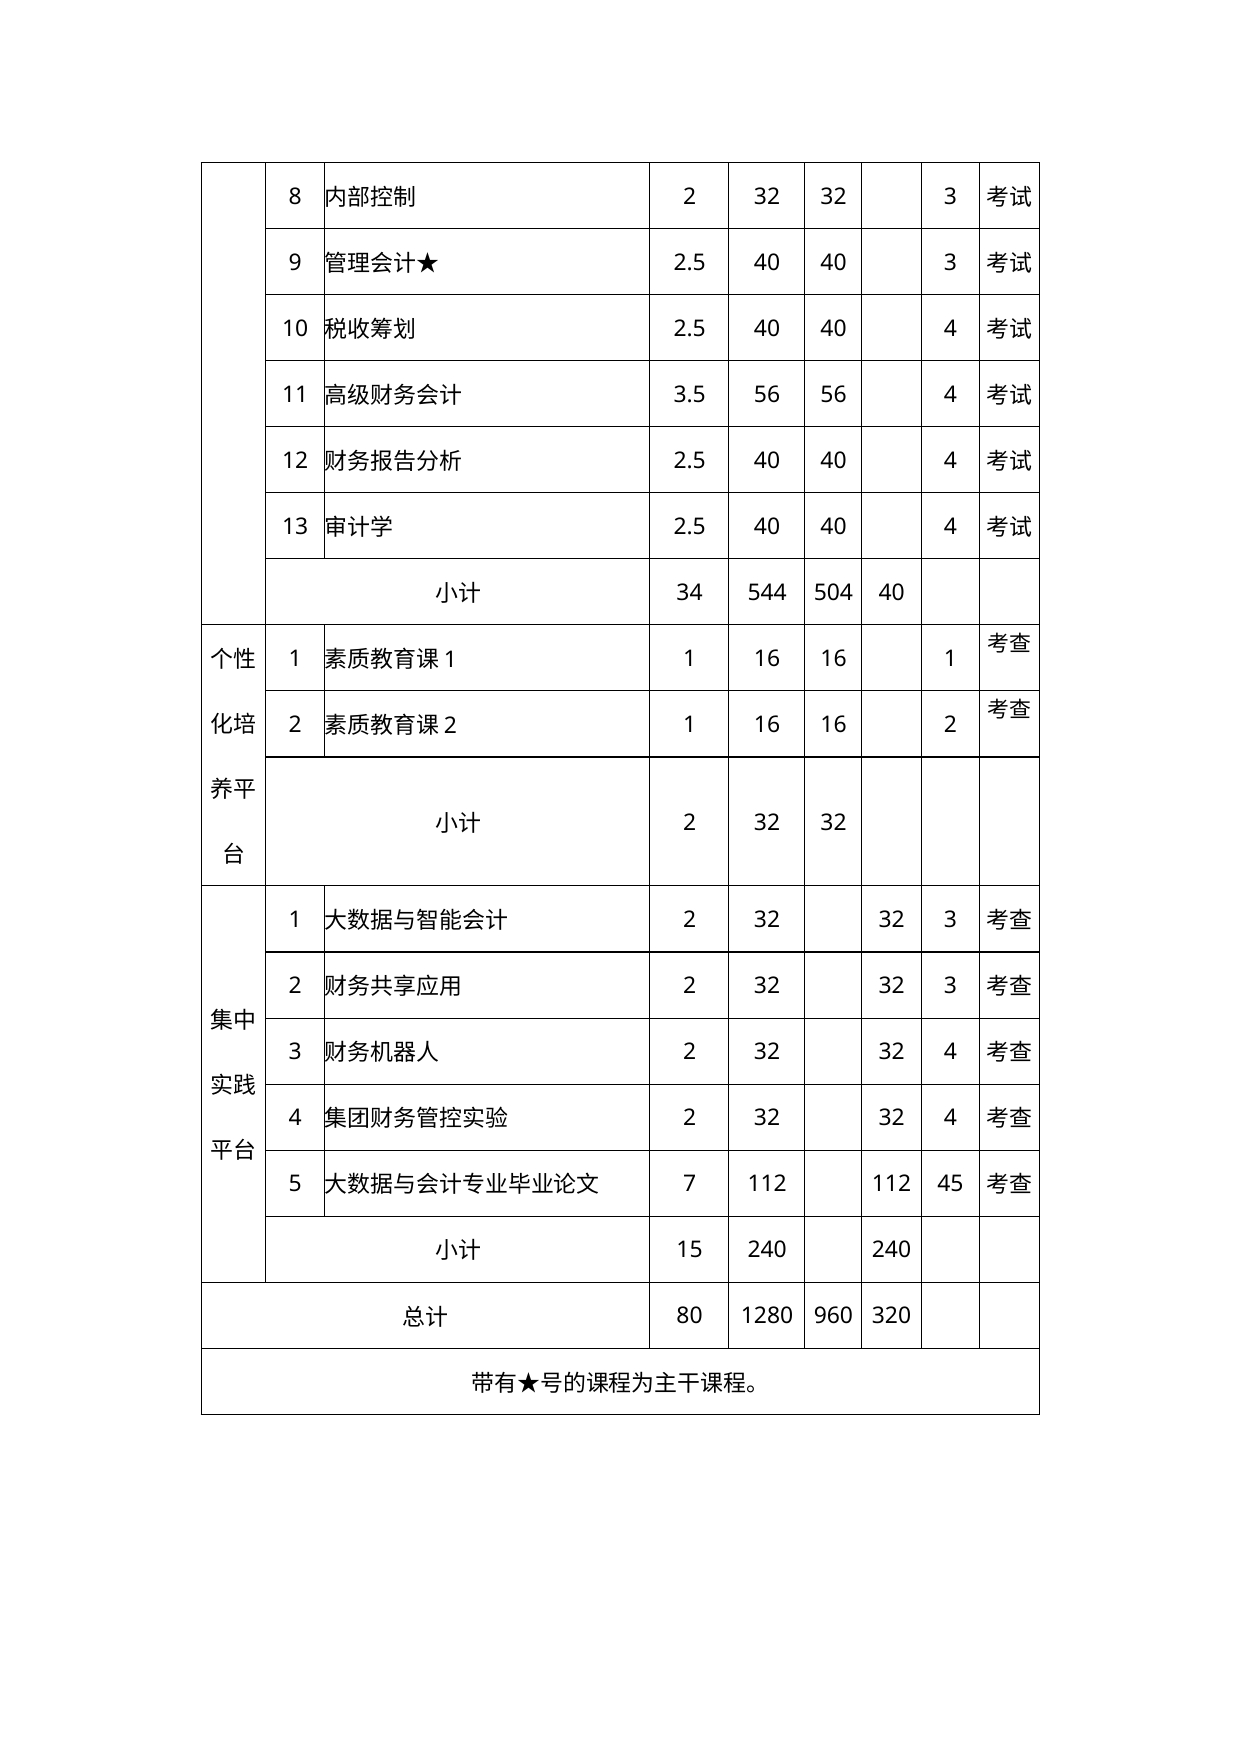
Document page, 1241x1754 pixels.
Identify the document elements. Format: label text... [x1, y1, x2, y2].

table_cell [862, 295, 921, 360]
table_cell 2 [650, 1085, 728, 1149]
table_cell [862, 361, 921, 426]
table_cell [862, 691, 921, 756]
table_cell 考试 [980, 163, 1039, 228]
table_cell 2.5 [650, 427, 728, 492]
table_cell [922, 758, 979, 885]
table_cell 16 [805, 625, 861, 690]
table_cell 40 [805, 493, 861, 558]
table_cell 考查 [980, 625, 1039, 690]
table_cell 56 [805, 361, 861, 426]
table_cell 4 [266, 1085, 324, 1149]
table_cell 素质教育课1 [325, 625, 649, 690]
table_cell 4 [922, 295, 979, 360]
table_cell 32 [862, 1019, 921, 1083]
table_cell [862, 493, 921, 558]
table_cell 2.5 [650, 493, 728, 558]
table_cell 3 [922, 886, 979, 951]
table_cell 2 [266, 691, 324, 756]
table_cell 960 [805, 1283, 861, 1348]
table_cell 8 [266, 163, 324, 228]
table_cell 240 [862, 1217, 921, 1282]
table_cell 1 [650, 691, 728, 756]
table_cell 3 [922, 953, 979, 1017]
table_cell [980, 1217, 1039, 1282]
table_cell 大数据与会计专业毕业论文 [325, 1151, 649, 1216]
table_cell [862, 758, 921, 885]
table_cell 3.5 [650, 361, 728, 426]
table_cell 小计 [266, 1217, 649, 1282]
table_cell 2 [650, 1019, 728, 1083]
table_cell 80 [650, 1283, 728, 1348]
table_cell 集中实践平台 [202, 886, 265, 1282]
table_cell [805, 1217, 861, 1282]
table_cell 16 [729, 691, 804, 756]
table_cell 40 [729, 229, 804, 294]
table_cell 财务报告分析 [325, 427, 649, 492]
table_cell 小计 [266, 559, 649, 624]
table_cell 9 [266, 229, 324, 294]
table_cell 32 [729, 886, 804, 951]
table_cell 大数据与智能会计 [325, 886, 649, 951]
table_cell 32 [862, 1085, 921, 1149]
table_cell 5 [266, 1151, 324, 1216]
table_cell 320 [862, 1283, 921, 1348]
table_cell [805, 886, 861, 951]
table_cell 16 [729, 625, 804, 690]
table_cell 管理会计★ [325, 229, 649, 294]
table_cell 2 [650, 163, 728, 228]
table_cell 4 [922, 493, 979, 558]
table_cell 45 [922, 1151, 979, 1216]
table_cell 2 [922, 691, 979, 756]
table_cell 40 [729, 427, 804, 492]
table_cell 3 [266, 1019, 324, 1083]
table_cell 集团财务管控实验 [325, 1085, 649, 1149]
table_cell 504 [805, 559, 861, 624]
table_cell 1 [922, 625, 979, 690]
table_cell 1 [266, 625, 324, 690]
table_cell [922, 559, 979, 624]
table_cell 考试 [980, 493, 1039, 558]
table_cell 112 [862, 1151, 921, 1216]
table_cell 3 [922, 229, 979, 294]
table_cell 考查 [980, 691, 1039, 756]
table_cell 审计学 [325, 493, 649, 558]
table_cell 40 [729, 493, 804, 558]
table_cell 4 [922, 361, 979, 426]
table_cell 考查 [980, 1019, 1039, 1083]
table_cell [805, 1019, 861, 1083]
table_cell [980, 1283, 1039, 1348]
table_cell 考试 [980, 427, 1039, 492]
table_cell 32 [805, 163, 861, 228]
table_cell 2.5 [650, 229, 728, 294]
table_cell 小计 [266, 758, 649, 885]
table_cell 考试 [980, 295, 1039, 360]
table_cell 高级财务会计 [325, 361, 649, 426]
table_cell 3 [922, 163, 979, 228]
table_cell 素质教育课2 [325, 691, 649, 756]
table_cell [922, 1217, 979, 1282]
table_cell [805, 1085, 861, 1149]
table_cell [862, 625, 921, 690]
table_cell 32 [729, 758, 804, 885]
table_cell [922, 1283, 979, 1348]
table_cell 12 [266, 427, 324, 492]
table_cell 40 [805, 295, 861, 360]
table_cell 1280 [729, 1283, 804, 1348]
table_cell 32 [729, 1019, 804, 1083]
table_cell [862, 229, 921, 294]
table_cell 32 [729, 953, 804, 1017]
table_cell 4 [922, 1085, 979, 1149]
table_cell 56 [729, 361, 804, 426]
table_cell 15 [650, 1217, 728, 1282]
table_cell 2.5 [650, 295, 728, 360]
table_cell [805, 1151, 861, 1216]
table_cell 带有★号的课程为主干课程。 [202, 1349, 1039, 1414]
table_cell 考查 [980, 1151, 1039, 1216]
table_cell 10 [266, 295, 324, 360]
table_cell 考试 [980, 361, 1039, 426]
table_cell 32 [729, 1085, 804, 1149]
table_cell 240 [729, 1217, 804, 1282]
table_cell 1 [266, 886, 324, 951]
table_cell 财务机器人 [325, 1019, 649, 1083]
table_cell 7 [650, 1151, 728, 1216]
table_cell 个性化培养平台 [202, 625, 265, 885]
table_cell 4 [922, 427, 979, 492]
table_cell 考查 [980, 886, 1039, 951]
table_cell 财务共享应用 [325, 953, 649, 1017]
table_cell 2 [650, 953, 728, 1017]
table_cell 11 [266, 361, 324, 426]
table_cell 32 [862, 953, 921, 1017]
table_cell 34 [650, 559, 728, 624]
table_cell 考试 [980, 229, 1039, 294]
table_cell 考查 [980, 1085, 1039, 1149]
table_cell 2 [650, 758, 728, 885]
table_cell [980, 758, 1039, 885]
table_cell 总计 [202, 1283, 649, 1348]
table_cell 税收筹划 [325, 295, 649, 360]
table_cell 内部控制 [325, 163, 649, 228]
table_cell 考查 [980, 953, 1039, 1017]
table_cell 40 [805, 427, 861, 492]
table_cell 2 [650, 886, 728, 951]
table_cell 13 [266, 493, 324, 558]
table_cell 32 [729, 163, 804, 228]
table_cell 16 [805, 691, 861, 756]
table_cell 1 [650, 625, 728, 690]
table_cell [862, 427, 921, 492]
table_cell [862, 163, 921, 228]
table_cell 40 [805, 229, 861, 294]
table_cell 112 [729, 1151, 804, 1216]
table_cell 2 [266, 953, 324, 1017]
table_cell 40 [862, 559, 921, 624]
table_cell 544 [729, 559, 804, 624]
table_cell 32 [805, 758, 861, 885]
table_cell 32 [862, 886, 921, 951]
table_cell 40 [729, 295, 804, 360]
table_cell [980, 559, 1039, 624]
table_cell 4 [922, 1019, 979, 1083]
table_cell [805, 953, 861, 1017]
